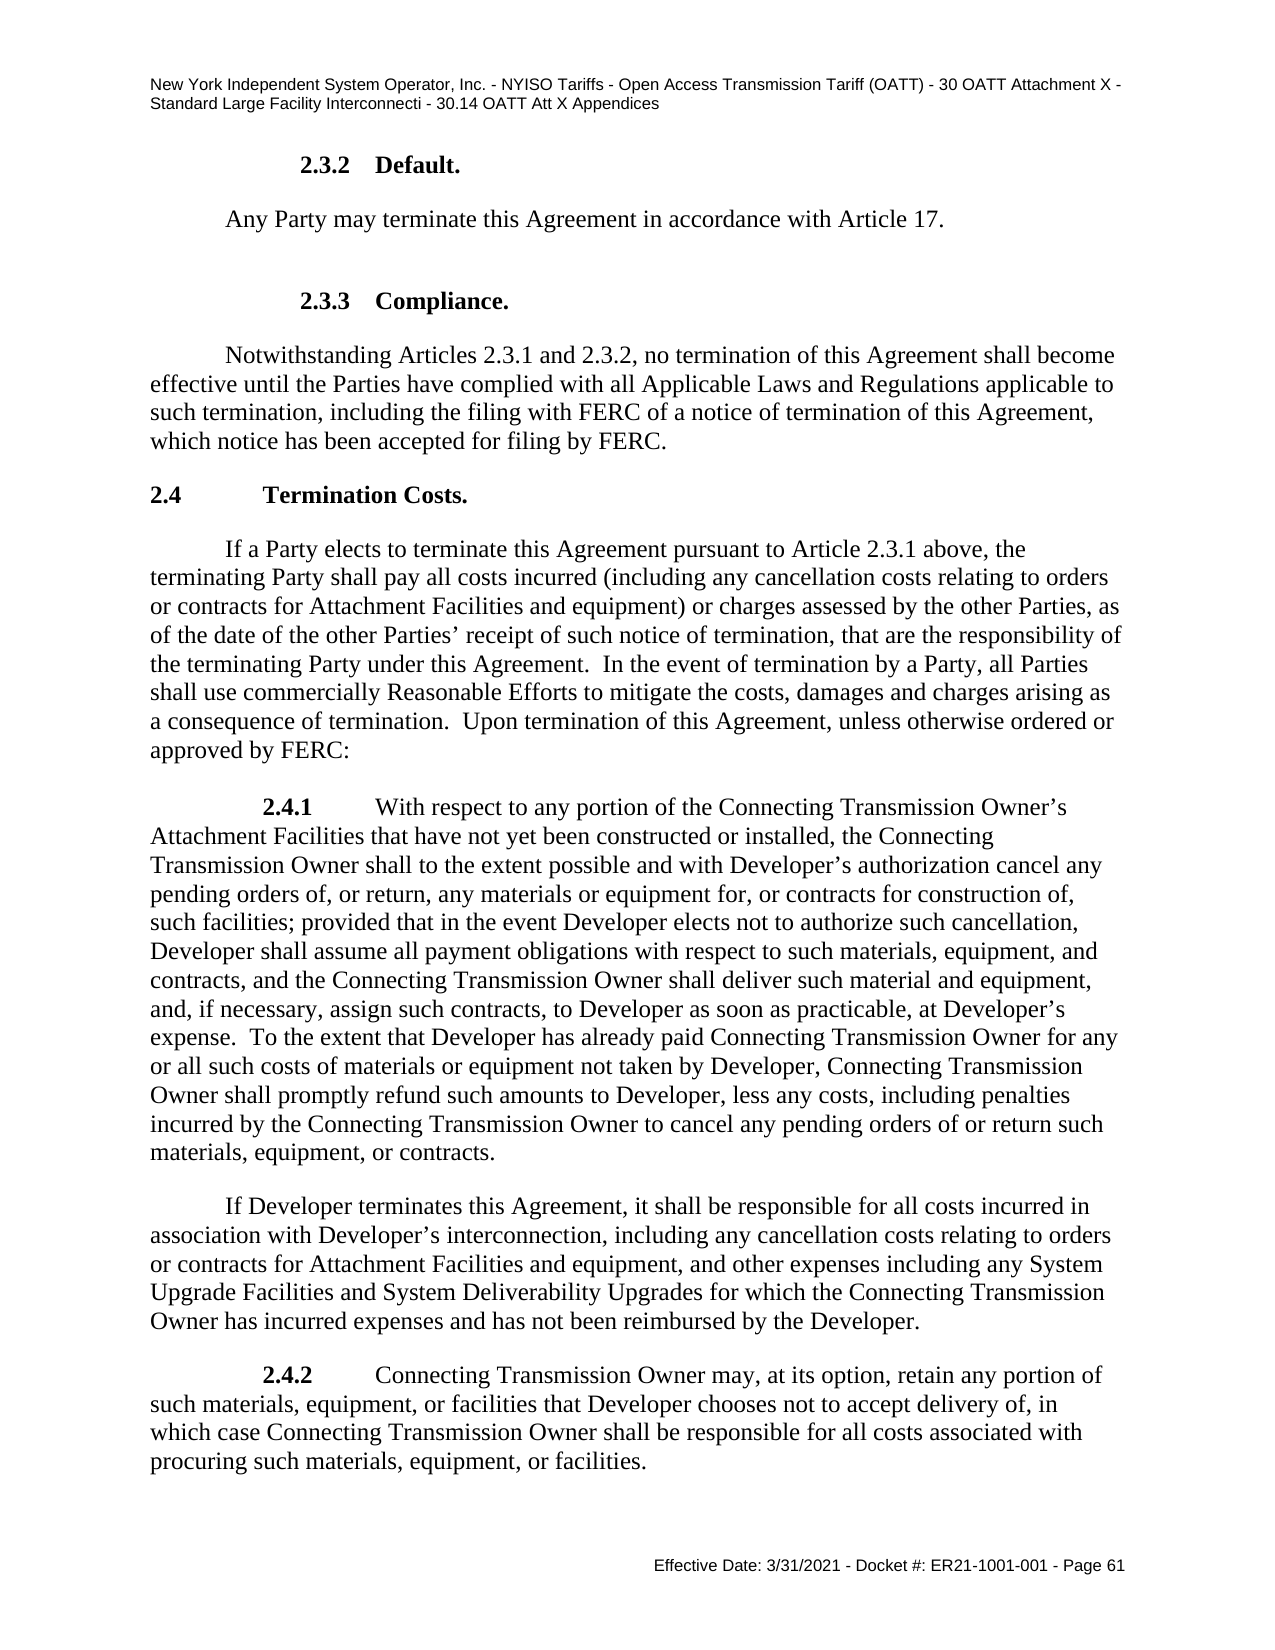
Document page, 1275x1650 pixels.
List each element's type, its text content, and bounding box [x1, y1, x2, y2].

text 2.4.2 Connecting Transmission Owner may, at its option, retain any portion of such materials, equipment, or facilities that Developer chooses not to accept delivery of, in which case Connecting Transmission Owner shall be responsible for all costs associated with procuring such materials, equipment, or facilities. [150, 1360, 1125, 1475]
text 2.4.1 With respect to any portion of the Connecting Transmission Owner’s Attachment Facilities that have not yet been constructed or installed, the Connecting Transmission Owner shall to the extent possible and with Developer’s authorization cancel any pending orders of, or return, any materials or equipment for, or contracts for construction of, such facilities; provided that in the event Developer elects not to authorize such cancellation, Developer shall assume all payment obligations with respect to such materials, equipment, and contracts, and the Connecting Transmission Owner shall deliver such material and equipment, and, if necessary, assign such contracts, to Developer as soon as practicable, at Developer’s expense. To the extent that Developer has already paid Connecting Transmission Owner for any or all such costs of materials or equipment not taken by Developer, Connecting Transmission Owner shall promptly refund such amounts to Developer, less any costs, including penalties incurred by the Connecting Transmission Owner to cancel any pending orders of or return such materials, equipment, or contracts. [150, 792, 1125, 1166]
subtitle 2.4 Termination Costs. [150, 480, 1059, 509]
text If Developer terminates this Agreement, it shall be responsible for all costs incurred in association with Developer’s interconnection, including any cancellation costs relating to orders or contracts for Attachment Facilities and equipment, and other expenses including any System Upgrade Facilities and System Deliverability Upgrades for which the Connecting Transmission Owner has incurred expenses and has not been reimbursed by the Developer. [150, 1191, 1125, 1335]
text Any Party may terminate this Agreement in accordance with Article 17. [150, 204, 1125, 232]
text 2.3.2 Default. [262, 150, 1125, 179]
text 2.3.3 Compliance. [262, 286, 1125, 315]
text If a Party elects to terminate this Agreement pursuant to Article 2.3.1 above, the terminating Party shall pay all costs incurred (including any cancellation costs relating to orders or contracts for Attachment Facilities and equipment) or charges assessed by the other Parties, as of the date of the other Parties’ receipt of such notice of termination, that are the responsibility of the terminating Party under this Agreement. In the event of termination by a Party, all Parties shall use commercially Reasonable Efforts to mitigate the costs, damages and charges arising as a consequence of termination. Upon termination of this Agreement, unless otherwise ordered or approved by FERC: [150, 534, 1125, 764]
text Notwithstanding Articles 2.3.1 and 2.3.2, no termination of this Agreement shall become effective until the Parties have complied with all Applicable Laws and Regulations applicable to such termination, including the filing with FERC of a notice of termination of this Agreement, which notice has been accepted for filing by FERC. [150, 340, 1125, 455]
